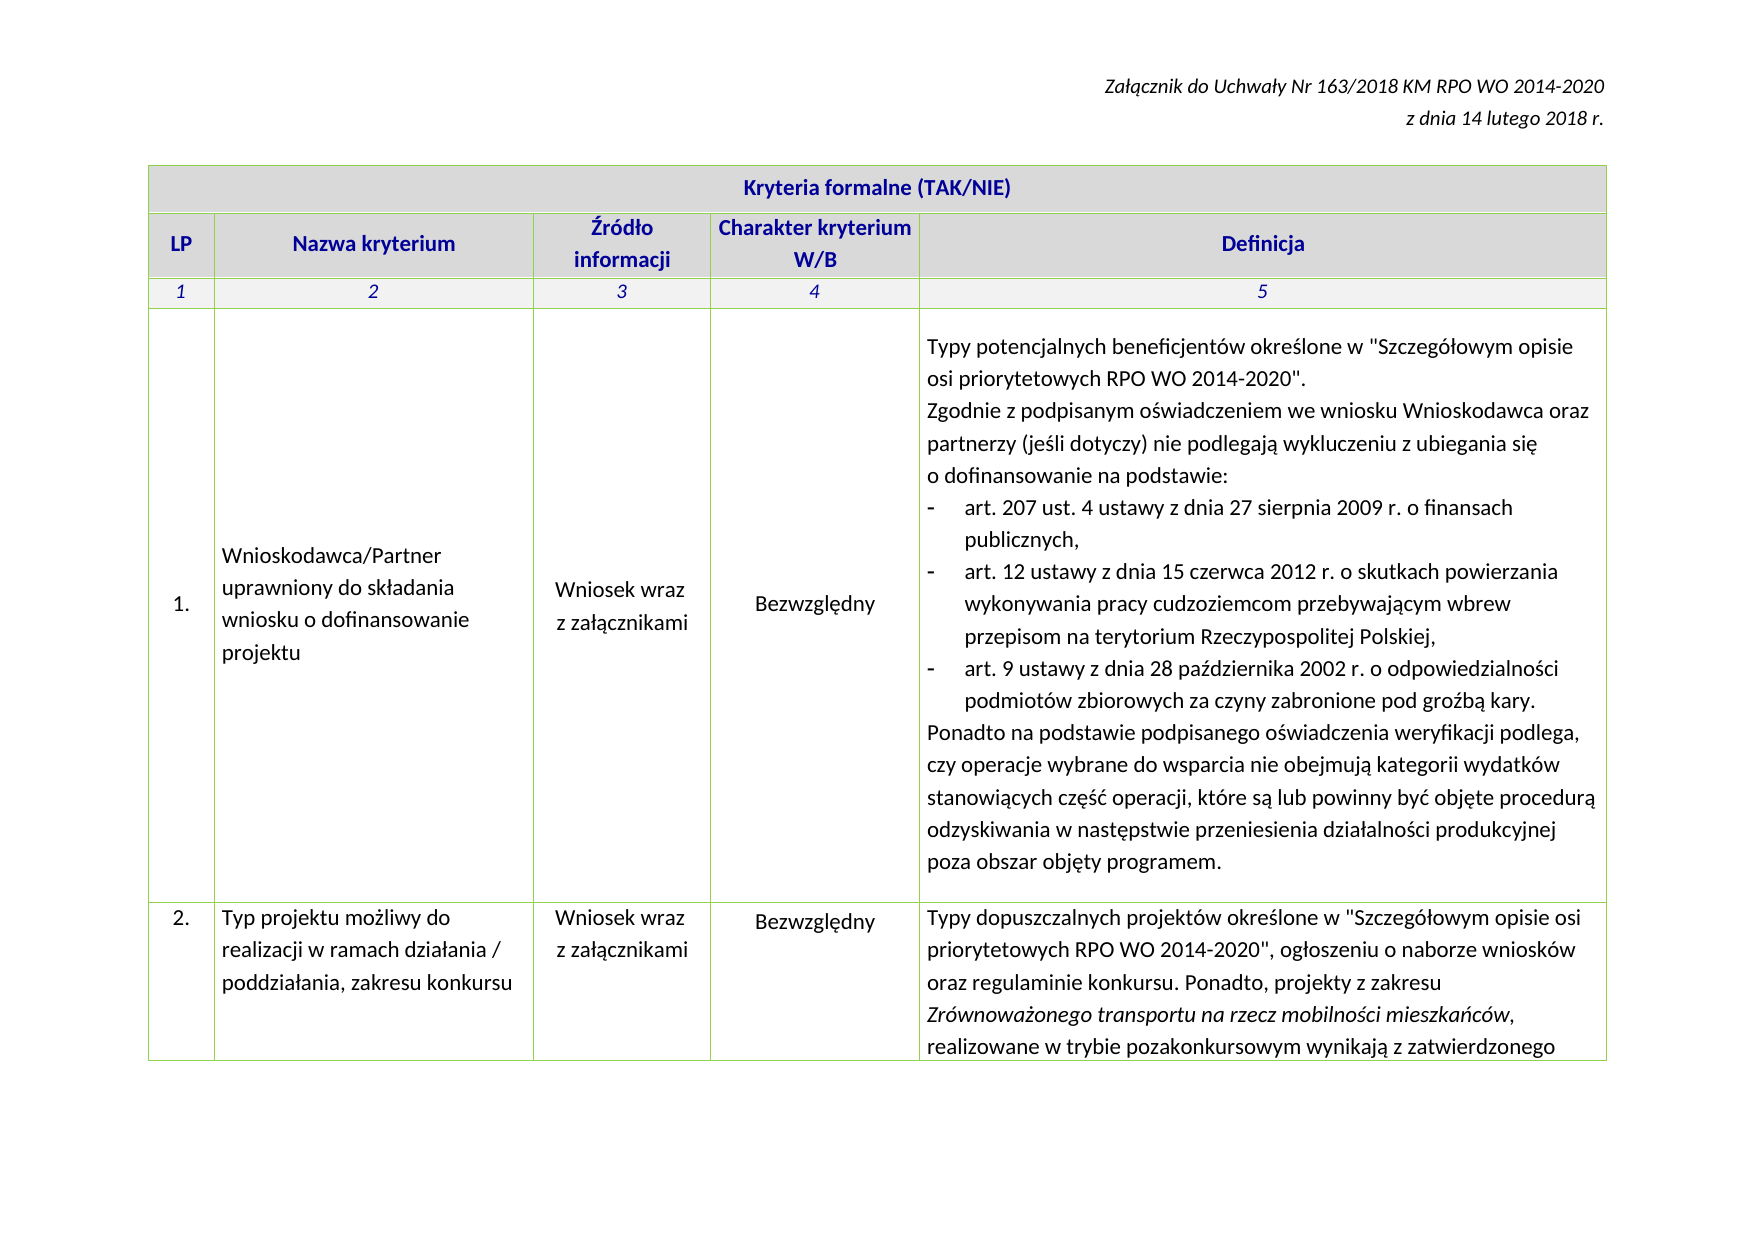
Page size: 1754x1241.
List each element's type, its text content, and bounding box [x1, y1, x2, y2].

table_cell Bezwzględny [711, 903, 919, 1060]
table_cell Źródło informacji [534, 214, 710, 277]
table_cell 1. [149, 309, 214, 902]
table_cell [215, 903, 533, 1060]
table_cell 1 [149, 279, 214, 308]
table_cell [920, 903, 1606, 1060]
table_header Kryteria formalne (TAK/NIE) [149, 166, 1606, 212]
table_cell 4 [711, 279, 919, 308]
table_cell 2 [215, 279, 533, 308]
table_cell LP [149, 214, 214, 277]
table_cell Charakter kryterium W/B [711, 214, 919, 277]
table_cell Wniosek wraz z załącznikami [534, 903, 710, 1060]
table_cell Typy potencjalnych beneficjentów określone w "Szczegółowym opisie osi priorytetowych RPO WO 2014-2020". Zgodnie z podpisanym oświadczeniem we wniosku Wnioskodawca oraz partnerzy (jeśli dotyczy) nie podlegają wykluczeniu z ubiegania się o dofinansowanie na podstawie: art. 207 ust. 4 ustawy z dnia 27 sierpnia 2009 r. o finansach publicznych, art. 12 ustawy z dnia 15 czerwca 2012 r. o skutkach powierzania wykonywania pracy cudzoziemcom przebywającym wbrew przepisom na terytorium Rzeczypospolitej Polskiej, art. 9 ustawy z dnia 28 października 2002 r. o odpowiedzialności podmiotów zbiorowych za czyny zabronione pod groźbą kary. Ponadto na podstawie podpisanego oświadczenia weryfikacji podlega, czy operacje wybrane do wsparcia nie obejmują kategorii wydatków stanowiących część operacji, które są lub powinny być objęte procedurą odzyskiwania w następstwie przeniesienia działalności produkcyjnej poza obszar objęty programem. [920, 309, 1606, 902]
table_cell 5 [920, 279, 1606, 308]
table_cell Definicja [920, 214, 1606, 277]
table_cell 3 [534, 279, 710, 308]
table_cell Bezwzględny [711, 309, 919, 902]
table_cell Wniosek wraz z załącznikami [534, 309, 710, 902]
table_cell 2. [149, 903, 214, 1060]
table_cell Nazwa kryterium [215, 214, 533, 277]
table_cell Wnioskodawca/Partner uprawniony do składania wniosku o dofinansowanie projektu [215, 309, 533, 902]
